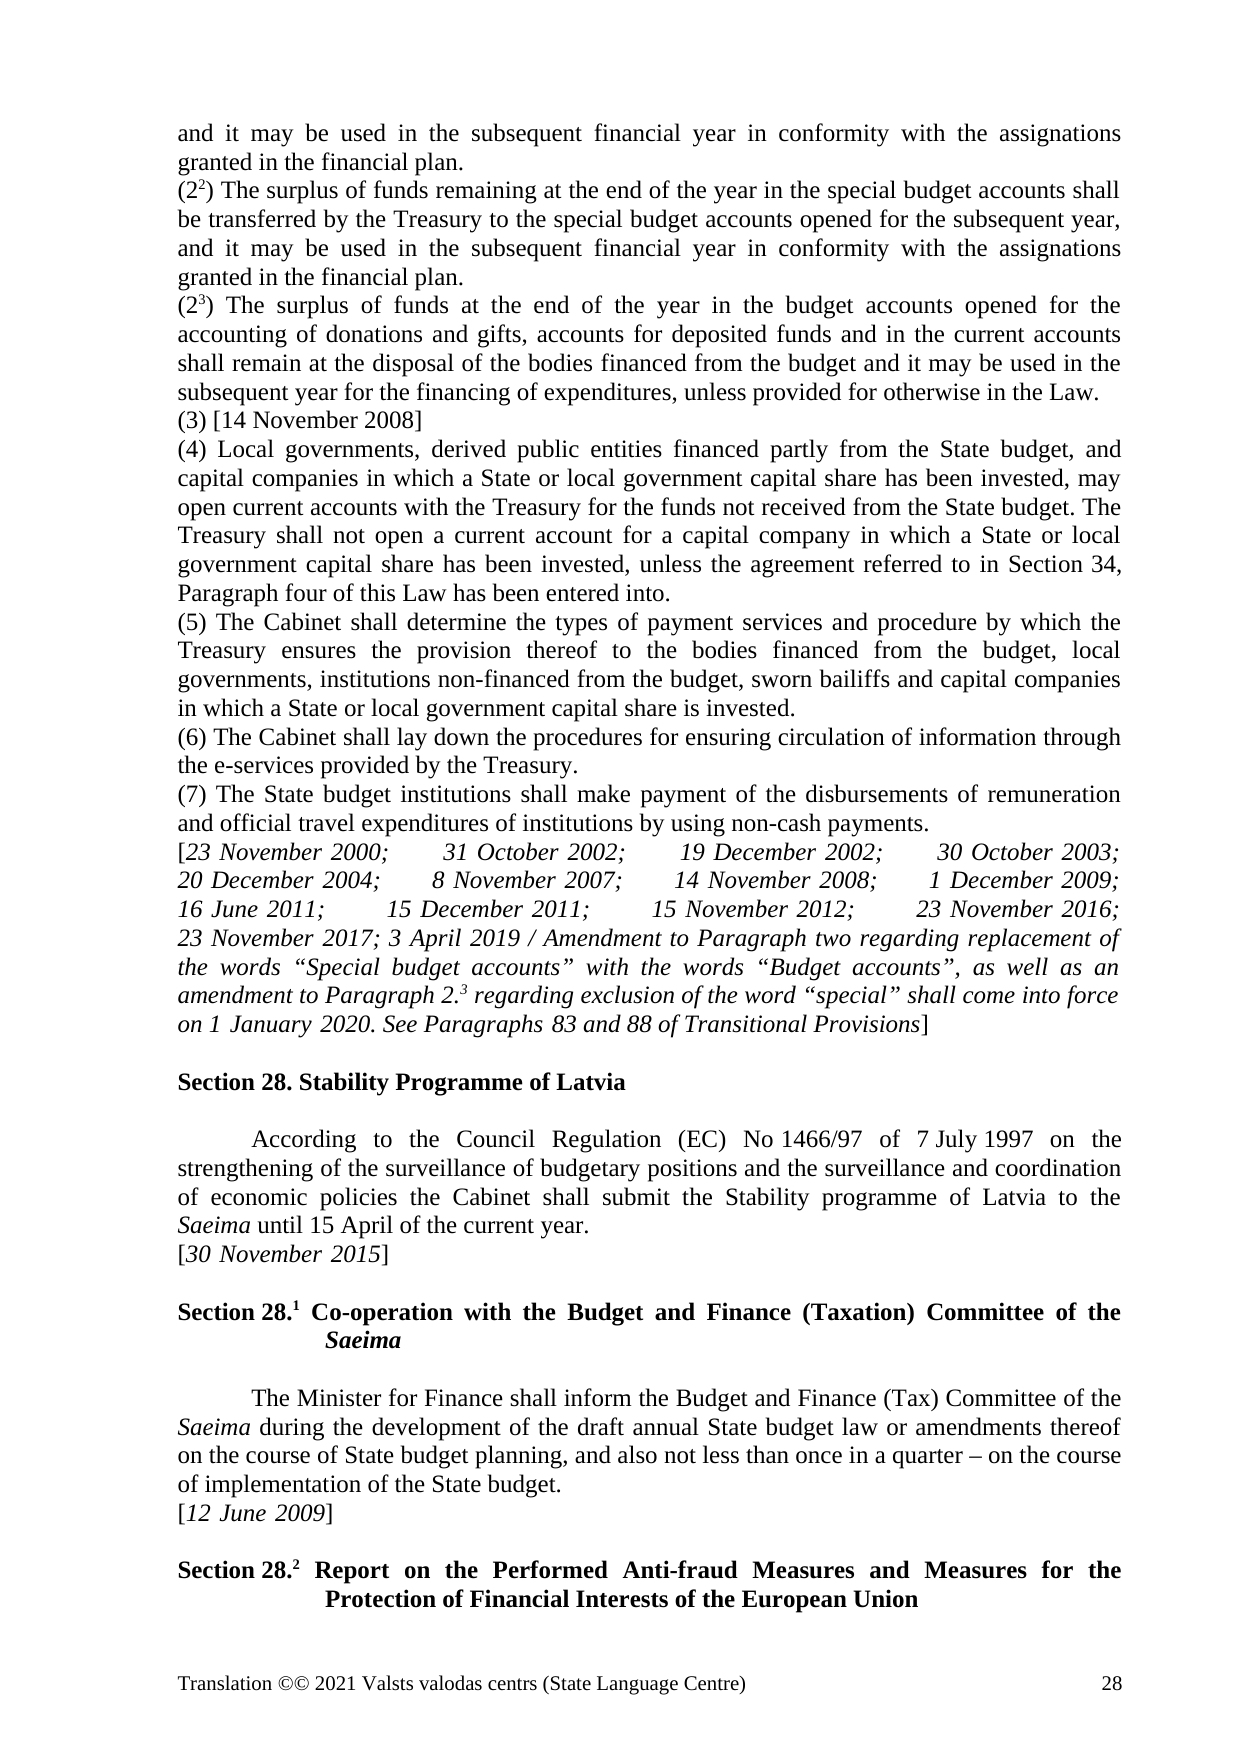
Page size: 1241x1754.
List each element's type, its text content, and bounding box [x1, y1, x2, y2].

text (7) The State budget institutions shall make payment of the disbursements of remuneration and official travel expenditures of institutions by using non-cash payments. [177, 779, 1122, 837]
text [12 June 2009] [177, 1498, 1122, 1527]
text According to the Council Regulation (EC) No 1466/97 of 7 July 1997 on the strengthening of the surveillance of budgetary positions and the surveillance and coordination of economic policies the Cabinet shall submit the Stability programme of Latvia to the Saeima until 15 April of the current year. [177, 1124, 1122, 1239]
text (6) The Cabinet shall lay down the procedures for ensuring circulation of information through the e-services provided by the Treasury. [177, 722, 1122, 779]
text (3) [14 November 2008] [177, 406, 1122, 434]
text [23 November 2000; 31 October 2002; 19 December 2002; 30 October 2003; 20 December 2004; 8 November 2007; 14 November 2008; 1 December 2009; 16 June 2011; 15 December 2011; 15 November 2012; 23 November 2016; 23 November 2017; 3 April 2019 / Amendment to Paragraph two regarding replacement of the words “Special budget accounts” with the words “Budget accounts”, as well as an amendment to Paragraph 2.3 regarding exclusion of the word “special” shall come into force on 1 January 2020. See Paragraphs 83 and 88 of Transitional Provisions] [177, 837, 1122, 1038]
text Section 28.2 Report on the Performed Anti-fraud Measures and Measures for the Protection of Financial Interests of the European Union [177, 1556, 1122, 1613]
text Section 28. Stability Programme of Latvia [177, 1067, 1122, 1096]
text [177, 118, 1122, 176]
text [30 November 2015] [177, 1239, 1122, 1268]
text Section 28.1 Co-operation with the Budget and Finance (Taxation) Committee of the Saeima [177, 1297, 1122, 1354]
text (23) The surplus of funds at the end of the year in the budget accounts opened for the accounting of donations and gifts, accounts for deposited funds and in the current accounts shall remain at the disposal of the bodies financed from the budget and it may be used in the subsequent year for the financing of expenditures, unless provided for otherwise in the Law. [177, 291, 1122, 406]
text (22) The surplus of funds remaining at the end of the year in the special budget accounts shall be transferred by the Treasury to the special budget accounts opened for the subsequent year, and it may be used in the subsequent financial year in conformity with the assignations granted in the financial plan. [177, 176, 1122, 291]
text The Minister for Finance shall inform the Budget and Finance (Tax) Committee of the Saeima during the development of the draft annual State budget law or amendments thereof on the course of State budget planning, and also not less than once in a quarter – on the course of implementation of the State budget. [177, 1383, 1122, 1498]
text (5) The Cabinet shall determine the types of payment services and procedure by which the Treasury ensures the provision thereof to the bodies financed from the budget, local governments, institutions non-financed from the budget, sworn bailiffs and capital companies in which a State or local government capital share is invested. [177, 607, 1122, 722]
text (4) Local governments, derived public entities financed partly from the State budget, and capital companies in which a State or local government capital share has been invested, may open current accounts with the Treasury for the funds not received from the State budget. The Treasury shall not open a current account for a capital company in which a State or local government capital share has been invested, unless the agreement referred to in Section 34, Paragraph four of this Law has been entered into. [177, 434, 1122, 607]
